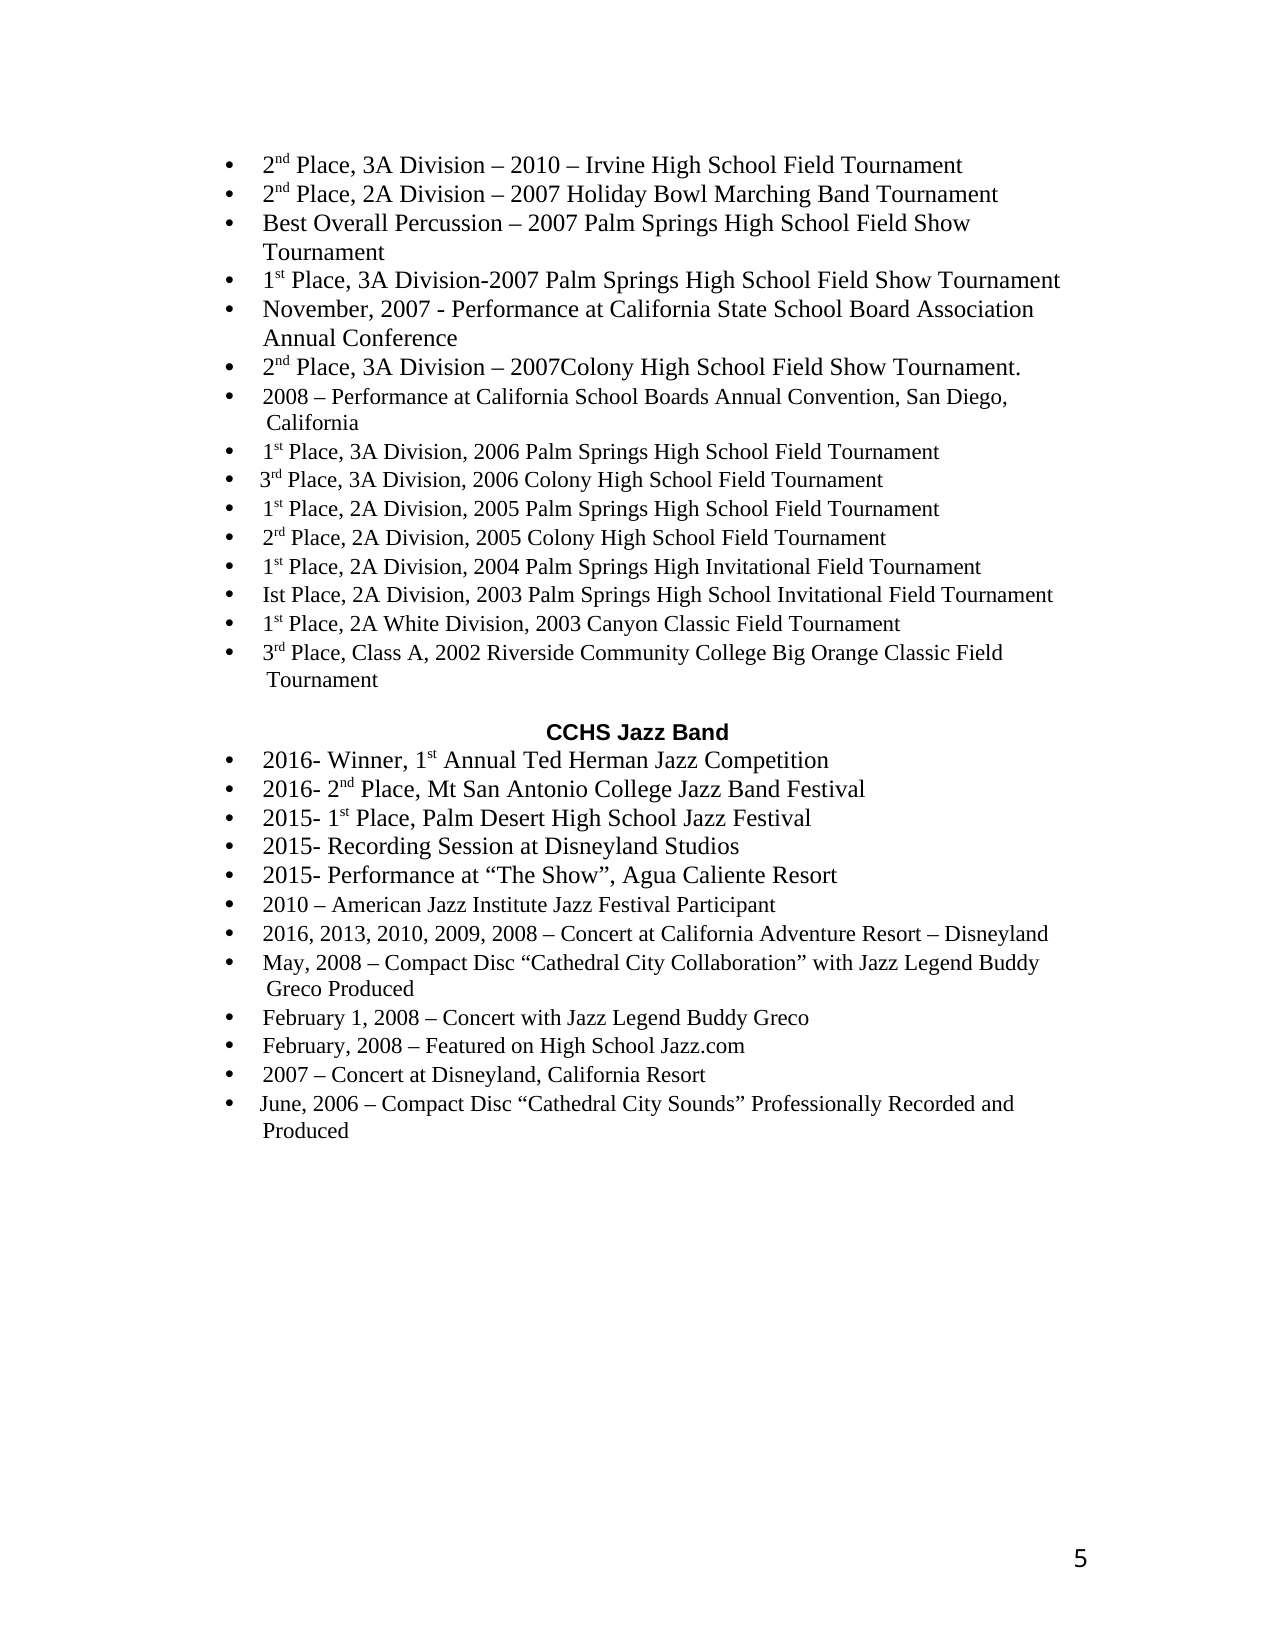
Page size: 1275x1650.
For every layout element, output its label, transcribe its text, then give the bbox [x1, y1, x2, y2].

list 2015- 1st Place, Palm Desert High School Jazz Festival [225, 802, 1087, 831]
list June, 2006 – Compact Disc “Cathedral City Sounds” Professionally Recorded and Produced [225, 1088, 1087, 1143]
text CCHS Jazz Band [187, 718, 1087, 745]
list 2016, 2013, 2010, 2009, 2008 – Concert at California Adventure Resort – Disneyland [225, 918, 1087, 947]
list November, 2007 - Performance at California State School Board Association Annual Conference [225, 294, 1087, 352]
list Best Overall Percussion – 2007 Palm Springs High School Field Show Tournament [225, 208, 1087, 265]
list 2007 – Concert at Disneyland, California Resort [225, 1059, 1087, 1088]
list 2008 – Performance at California School Boards Annual Convention, San Diego, California [225, 381, 1087, 436]
list 2015- Recording Session at Disneyland Studios [225, 831, 1087, 860]
list 2016- Winner, 1st Annual Ted Herman Jazz Competition [225, 745, 1087, 774]
list 3rd Place, 3A Division, 2006 Colony High School Field Tournament [225, 464, 1087, 493]
list 1st Place, 2A Division, 2005 Palm Springs High School Field Tournament [225, 493, 1087, 522]
list 2rd Place, 2A Division, 2005 Colony High School Field Tournament [225, 522, 1087, 551]
list February, 2008 – Featured on High School Jazz.com [225, 1030, 1087, 1059]
list February 1, 2008 – Concert with Jazz Legend Buddy Greco [225, 1002, 1087, 1030]
list 2nd Place, 3A Division – 2010 – Irvine High School Field Tournament [225, 150, 1087, 179]
list 2016- 2nd Place, Mt San Antonio College Jazz Band Festival [225, 774, 1087, 802]
list 2010 – American Jazz Institute Jazz Festival Participant [225, 889, 1087, 918]
list 1st Place, 3A Division-2007 Palm Springs High School Field Show Tournament [225, 265, 1087, 294]
list 2015- Performance at “The Show”, Agua Caliente Resort [225, 860, 1087, 889]
list May, 2008 – Compact Disc “Cathedral City Collaboration” with Jazz Legend Buddy Greco Produced [225, 947, 1087, 1002]
list 3rd Place, Class A, 2002 Riverside Community College Big Orange Classic Field Tournament [225, 637, 1087, 692]
list Ist Place, 2A Division, 2003 Palm Springs High School Invitational Field Tournament [225, 579, 1087, 608]
list 1st Place, 2A White Division, 2003 Canyon Classic Field Tournament [225, 608, 1087, 637]
list 1st Place, 3A Division, 2006 Palm Springs High School Field Tournament [225, 436, 1087, 464]
list 1st Place, 2A Division, 2004 Palm Springs High Invitational Field Tournament [225, 551, 1087, 579]
list 2nd Place, 3A Division – 2007Colony High School Field Show Tournament. [225, 352, 1087, 381]
list 2nd Place, 2A Division – 2007 Holiday Bowl Marching Band Tournament [225, 179, 1087, 208]
